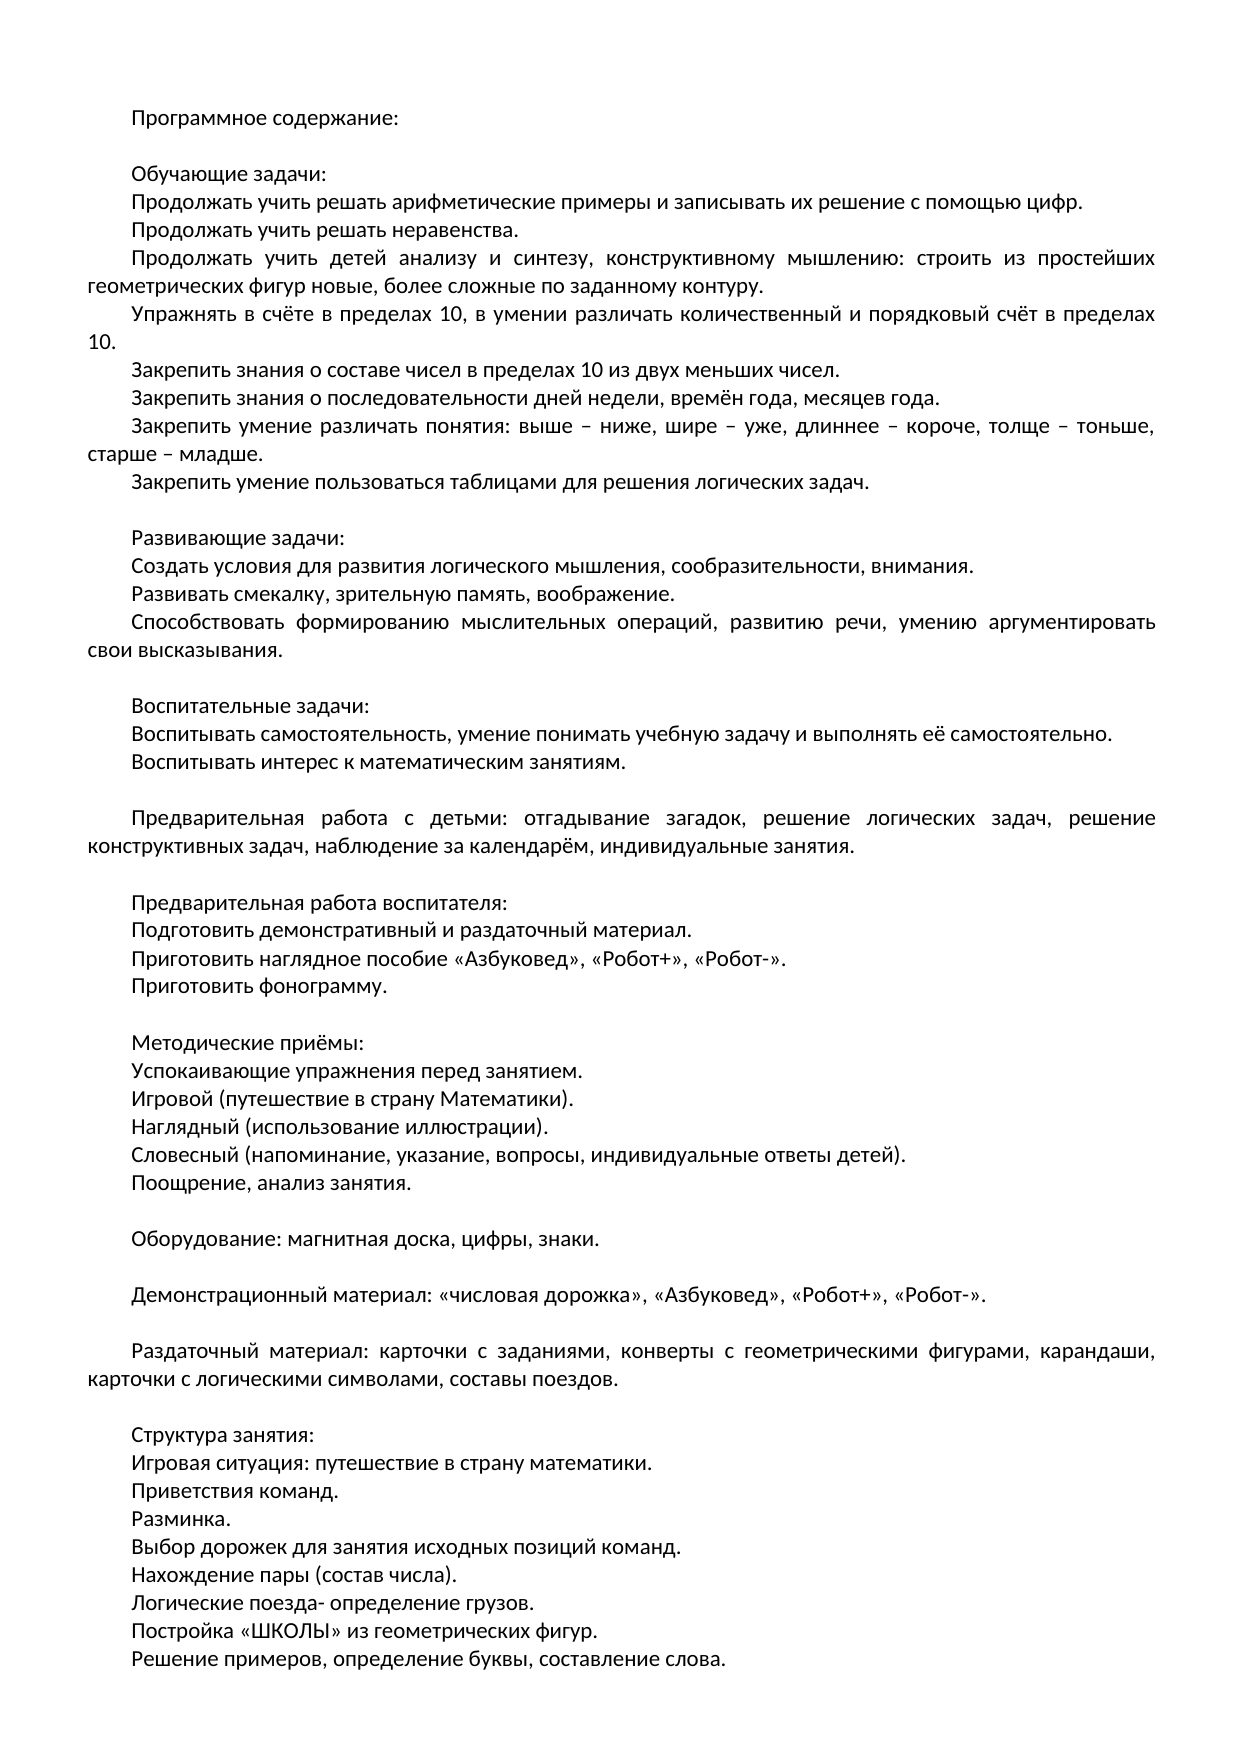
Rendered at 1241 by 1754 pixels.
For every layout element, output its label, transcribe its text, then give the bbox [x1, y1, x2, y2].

text Продолжать учить детей анализу и синтезу, конструктивному мышлению: строить из простейших геометрических фигур новые, более сложные по заданному контуру. [87, 243, 1157, 299]
text Раздаточный материал: карточки с заданиями, конверты с геометрическими фигурами, карандаши, карточки с логическими символами, составы поездов. [87, 1336, 1157, 1392]
text Воспитательные задачи: [87, 691, 1157, 719]
text Разминка. [87, 1504, 1157, 1532]
text Постройка «ШКОЛЫ» из геометрических фигур. [87, 1616, 1157, 1644]
text Наглядный (использование иллюстрации). [87, 1112, 1157, 1140]
text Закрепить знания о составе чисел в пределах 10 из двух меньших чисел. [87, 355, 1157, 383]
text Логические поезда- определение грузов. [87, 1588, 1157, 1616]
text Закрепить знания о последовательности дней недели, времён года, месяцев года. [87, 383, 1157, 411]
text Программное содержание: [87, 103, 1157, 131]
text Создать условия для развития логического мышления, сообразительности, внимания. [87, 551, 1157, 579]
text Способствовать формированию мыслительных операций, развитию речи, умению аргументировать свои высказывания. [87, 607, 1157, 663]
text Решение примеров, определение буквы, составление слова. [87, 1644, 1157, 1672]
text Упражнять в счёте в пределах 10, в умении различать количественный и порядковый счёт в пределах 10. [87, 299, 1157, 355]
text Поощрение, анализ занятия. [87, 1168, 1157, 1196]
text Успокаивающие упражнения перед занятием. [87, 1056, 1157, 1084]
text Приветствия команд. [87, 1476, 1157, 1504]
text Закрепить умение различать понятия: выше – ниже, шире – уже, длиннее – короче, толще – тоньше, старше – младше. [87, 411, 1157, 467]
text Приготовить наглядное пособие «Азбуковед», «Робот+», «Робот-». [87, 944, 1157, 972]
text Структура занятия: [87, 1420, 1157, 1448]
text Методические приёмы: [87, 1028, 1157, 1056]
text Выбор дорожек для занятия исходных позиций команд. [87, 1532, 1157, 1560]
text Словесный (напоминание, указание, вопросы, индивидуальные ответы детей). [87, 1140, 1157, 1168]
text Нахождение пары (состав числа). [87, 1560, 1157, 1588]
text Закрепить умение пользоваться таблицами для решения логических задач. [87, 467, 1157, 495]
text Демонстрационный материал: «числовая дорожка», «Азбуковед», «Робот+», «Робот-». [87, 1280, 1157, 1308]
text Продолжать учить решать неравенства. [87, 215, 1157, 243]
text Игровой (путешествие в страну Математики). [87, 1084, 1157, 1112]
text Оборудование: магнитная доска, цифры, знаки. [87, 1224, 1157, 1252]
text Предварительная работа воспитателя: [87, 888, 1157, 916]
text Продолжать учить решать арифметические примеры и записывать их решение с помощью цифр. [87, 187, 1157, 215]
text Игровая ситуация: путешествие в страну математики. [87, 1448, 1157, 1476]
text Воспитывать самостоятельность, умение понимать учебную задачу и выполнять её самостоятельно. [87, 719, 1157, 747]
text Обучающие задачи: [87, 159, 1157, 187]
text Приготовить фонограмму. [87, 972, 1157, 1000]
text Развивающие задачи: [87, 523, 1157, 551]
text Воспитывать интерес к математическим занятиям. [87, 747, 1157, 776]
text Предварительная работа с детьми: отгадывание загадок, решение логических задач, решение конструктивных задач, наблюдение за календарём, индивидуальные занятия. [87, 803, 1157, 859]
text Развивать смекалку, зрительную память, воображение. [87, 579, 1157, 607]
text Подготовить демонстративный и раздаточный материал. [87, 916, 1157, 944]
